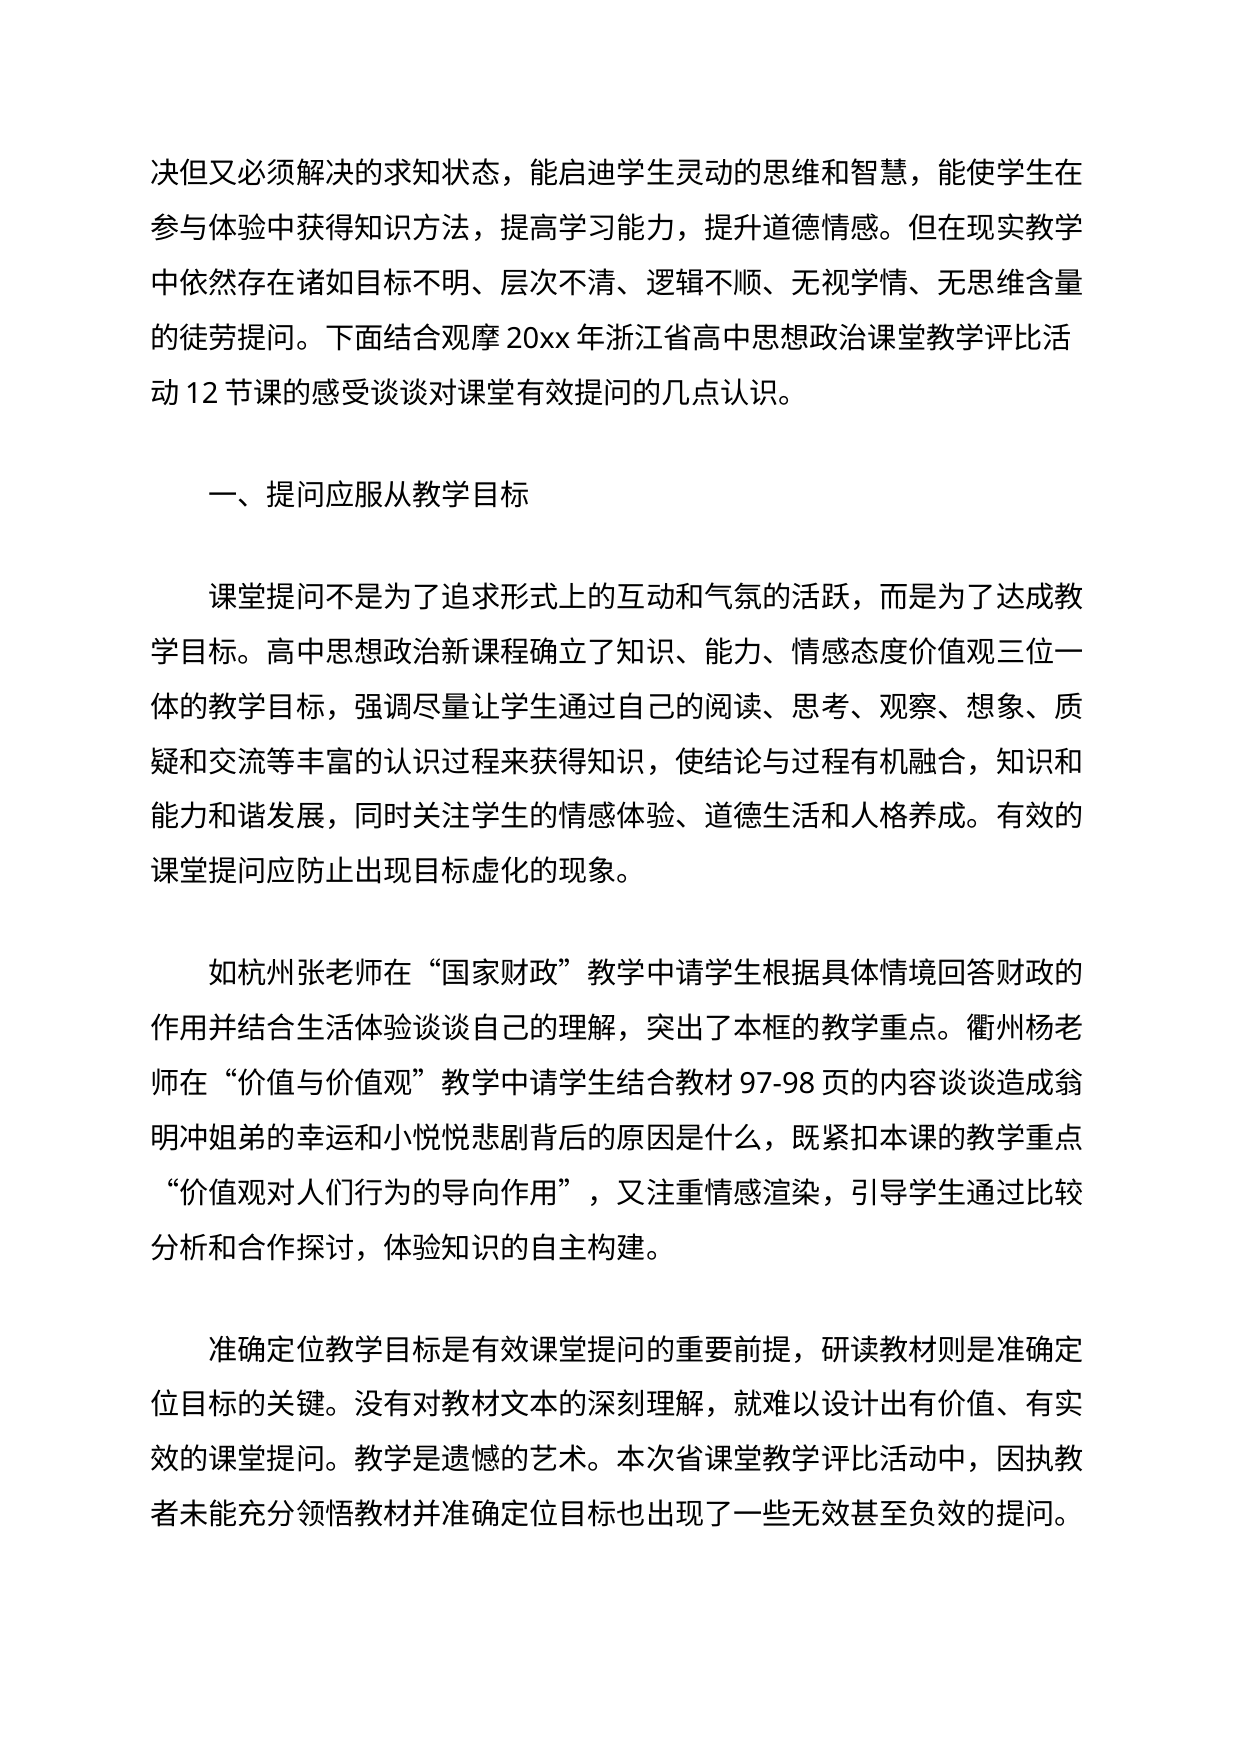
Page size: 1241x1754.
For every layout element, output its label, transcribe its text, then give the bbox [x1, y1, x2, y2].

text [150, 150, 1090, 412]
text 如杭州张老师在“国家财政”教学中请学生根据具体情境回答财政的作用并结合生活体验谈谈自己的理解，突出了本框的教学重点。衢州杨老师在“价值与价值观”教学中请学生结合教材97-98页的内容谈谈造成翁明冲姐弟的幸运和小悦悦悲剧背后的原因是什么，既紧扣本课的教学重点“价值观对人们行为的导向作用”，又注重情感渲染，引导学生通过比较分析和合作探讨，体验知识的自主构建。 [150, 950, 1090, 1267]
text 一、提问应服从教学目标 [150, 472, 1090, 514]
text 准确定位教学目标是有效课堂提问的重要前提，研读教材则是准确定位目标的关键。没有对教材文本的深刻理解，就难以设计出有价值、有实效的课堂提问。教学是遗憾的艺术。本次省课堂教学评比活动中，因执教者未能充分领悟教材并准确定位目标也出现了一些无效甚至负效的提问。 [150, 1326, 1090, 1533]
text 课堂提问不是为了追求形式上的互动和气氛的活跃，而是为了达成教学目标。高中思想政治新课程确立了知识、能力、情感态度价值观三位一体的教学目标，强调尽量让学生通过自己的阅读、思考、观察、想象、质疑和交流等丰富的认识过程来获得知识，使结论与过程有机融合，知识和能力和谐发展，同时关注学生的情感体验、道德生活和人格养成。有效的课堂提问应防止出现目标虚化的现象。 [150, 573, 1090, 890]
